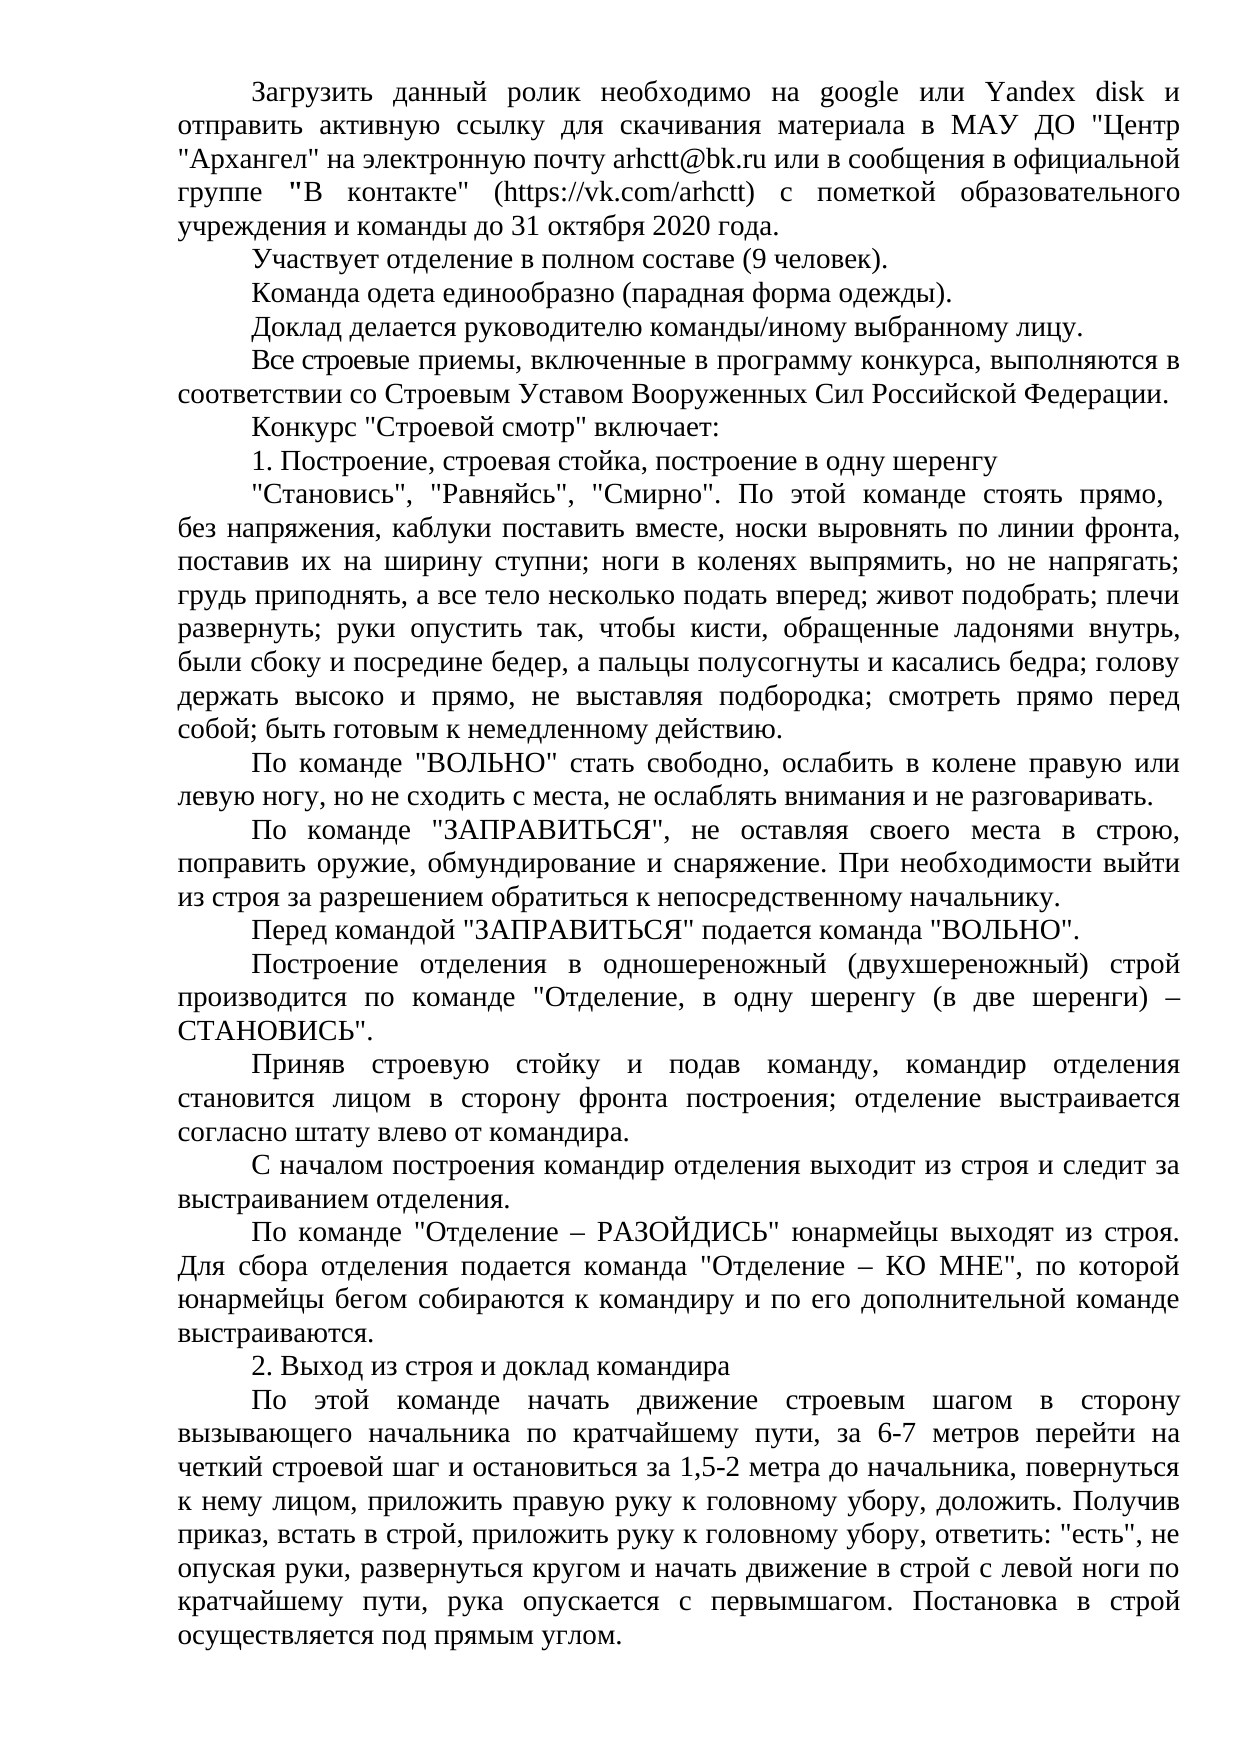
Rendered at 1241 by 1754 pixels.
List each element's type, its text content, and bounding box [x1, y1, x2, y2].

text С началом построения командир отделения выходит из строя и следит за выстраиванием отделения. [177, 1147, 1181, 1214]
text Конкурс "Строевой смотр" включает: [177, 409, 1181, 443]
text Перед командой "ЗАПРАВИТЬСЯ" подается команда "ВОЛЬНО". [177, 912, 1181, 946]
text Загрузить данный ролик необходимо на google или Yandex disk и отправить активную ссылку для скачивания материала в МАУ ДО "Центр "Архангел" на электронную почту arhctt@bk.ru или в сообщения в официальной группе "В контакте" (https://vk.com/arhctt) с пометкой образовательного учреждения и команды до 31 октября 2020 года. [177, 74, 1181, 242]
text 2. Выход из строя и доклад командира [177, 1348, 1181, 1382]
text Построение отделения в одношереножный (двухшереножный) строй производится по команде "Отделение, в одну шеренгу (в две шеренги) – СТАНОВИСЬ". [177, 946, 1181, 1047]
text Приняв строевую стойку и подав команду, командир отделения становится лицом в сторону фронта построения; отделение выстраивается согласно штату влево от командира. [177, 1047, 1181, 1147]
text Все строевые приемы, включенные в программу конкурса, выполняются в соответствии со Строевым Уставом Вооруженных Сил Российской Федерации. [177, 342, 1181, 409]
text "Становись", "Равняйсь", "Смирно". По этой команде стоять прямо, без напряжения, каблуки поставить вместе, носки выровнять по линии фронта, поставив их на ширину ступни; ноги в коленях выпрямить, но не напрягать; грудь приподнять, а все тело несколько подать вперед; живот подобрать; плечи развернуть; руки опустить так, чтобы кисти, обращенные ладонями внутрь, были сбоку и посредине бедер, а пальцы полусогнуты и касались бедра; голову держать высоко и прямо, не выставляя подбородка; смотреть прямо перед собой; быть готовым к немедленному действию. [177, 476, 1181, 745]
text По команде "ВОЛЬНО" стать свободно, ослабить в колене правую или левую ногу, но не сходить с места, не ослаблять внимания и не разговаривать. [177, 745, 1181, 812]
text Команда одета единообразно (парадная форма одежды). [177, 275, 1181, 309]
text Участвует отделение в полном составе (9 человек). [177, 242, 1181, 275]
text 1. Построение, строевая стойка, построение в одну шеренгу [177, 443, 1181, 476]
text По команде "Отделение – РАЗОЙДИСЬ" юнармейцы выходят из строя. Для сбора отделения подается команда "Отделение – КО МНЕ", по которой юнармейцы бегом собираются к командиру и по его дополнительной команде выстраиваются. [177, 1214, 1181, 1348]
text Доклад делается руководителю команды/иному выбранному лицу. [177, 309, 1181, 342]
text По команде "ЗАПРАВИТЬСЯ", не оставляя своего места в строю, поправить оружие, обмундирование и снаряжение. При необходимости выйти из строя за разрешением обратиться к непосредственному начальнику. [177, 812, 1181, 912]
text По этой команде начать движение строевым шагом в сторону вызывающего начальника по кратчайшему пути, за 6-7 метров перейти на четкий строевой шаг и остановиться за 1,5-2 метра до начальника, повернуться к нему лицом, приложить правую руку к головному убору, доложить. Получив приказ, встать в строй, приложить руку к головному убору, ответить: "есть", не опуская руки, развернуться кругом и начать движение в строй с левой ноги по кратчайшему пути, рука опускается с первымшагом. Постановка в строй осуществляется под прямым углом. [177, 1382, 1181, 1650]
